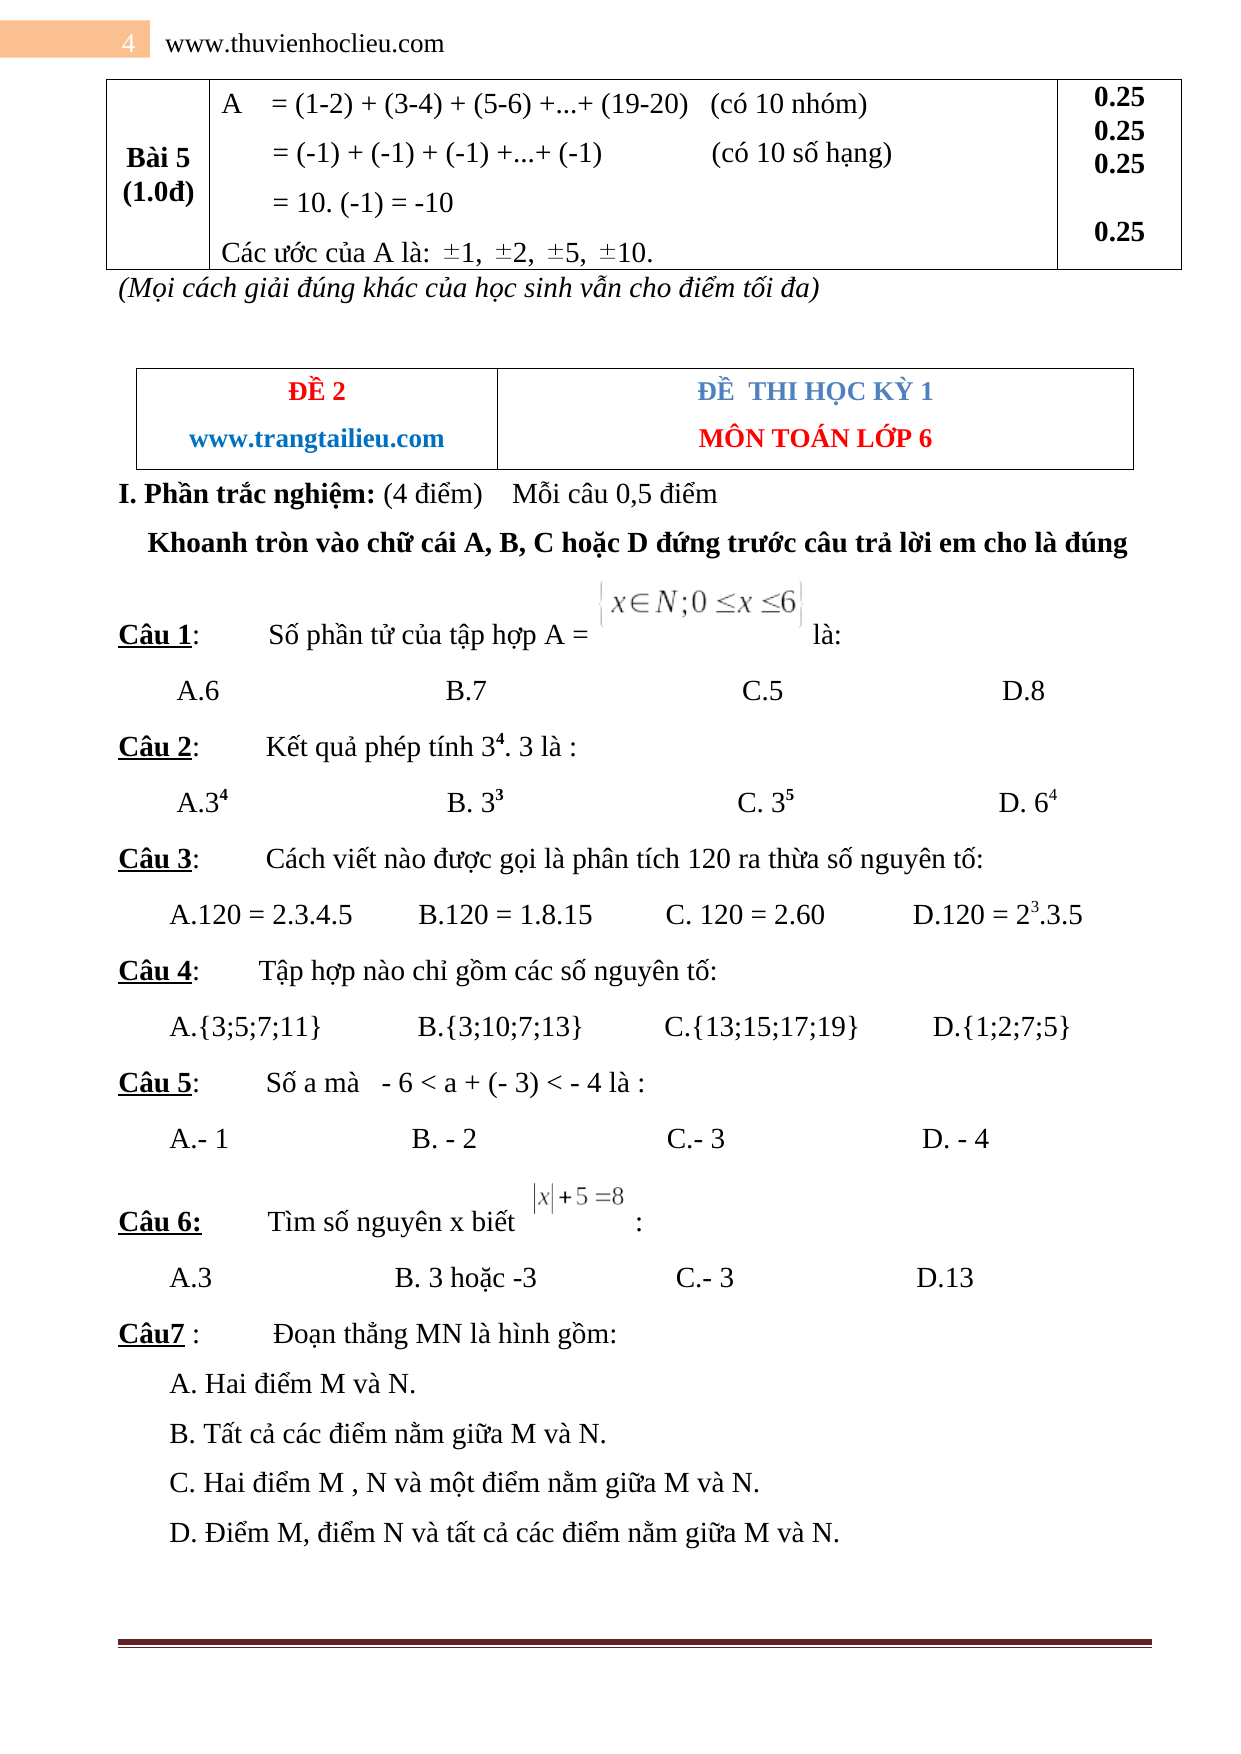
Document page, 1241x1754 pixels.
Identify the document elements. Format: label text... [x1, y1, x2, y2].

text (Mọi cách giải đúng khác của học sinh vẫn cho điểm tối đa) [118, 270, 1152, 303]
text A.34 B. 33 C. 35 D. 64 [118, 785, 1152, 818]
table_cell Bài 5 (1.0đ) [107, 80, 209, 269]
table_header ĐỀ THI HỌC KỲ 1 MÔN TOÁN LỚP 6 [498, 369, 1133, 468]
text A.{3;5;7;11} B.{3;10;7;13} C.{13;15;17;19} D.{1;2;7;5} [118, 1009, 1152, 1043]
text Câu 2: Kết quả phép tính 34. 3 là : [118, 729, 1152, 762]
text Câu 6: Tìm số nguyên x biết : [118, 1177, 1152, 1238]
table_cell A = (1-2) + (3-4) + (5-6) +...+ (19-20) (có 10 nhóm) = (-1) + (-1) + (-1) +...+ (-1) (có 10 số hạng) = 10. (-1) = -10 Các ước của A là: 1, 2, 5, 10. [210, 80, 1057, 269]
text Câu7 : Đoạn thẳng MN là hình gồm: [118, 1316, 1152, 1350]
text Câu 5: Số a mà - 6 < a + (- 3) < - 4 là : [118, 1065, 1152, 1099]
text A.3 B. 3 hoặc -3 C.- 3 D.13 [118, 1260, 1152, 1294]
table_header ĐỀ 2 www.trangtailieu.com [137, 369, 497, 468]
text Khoanh tròn vào chữ cái A, B, C hoặc D đứng trước câu trả lời em cho là đúng [118, 526, 1152, 559]
text A.120 = 2.3.4.5 B.120 = 1.8.15 C. 120 = 2.60 D.120 = 23.3.5 [118, 897, 1152, 931]
text I. Phần trắc nghiệm: (4 điểm) Mỗi câu 0,5 điểm [118, 476, 1152, 509]
text A.- 1 B. - 2 C.- 3 D. - 4 [118, 1121, 1152, 1155]
text Câu 4: Tập hợp nào chỉ gồm các số nguyên tố: [118, 953, 1152, 987]
text C. Hai điểm M , N và một điểm nằm giữa M và N. [118, 1466, 1152, 1499]
text A.6 B.7 C.5 D.8 [118, 673, 1152, 706]
text A. Hai điểm M và N. [118, 1366, 1152, 1399]
text B. Tất cả các điểm nằm giữa M và N. [118, 1416, 1152, 1449]
text Câu 3: Cách viết nào được gọi là phân tích 120 ra thừa số nguyên tố: [118, 841, 1152, 874]
text Câu 1: Số phần tử của tập hợp A = là: [118, 582, 1152, 650]
table_cell 0.25 0.25 0.25 0.25 [1058, 80, 1181, 269]
text D. Điểm M, điểm N và tất cả các điểm nằm giữa M và N. [118, 1515, 1152, 1549]
